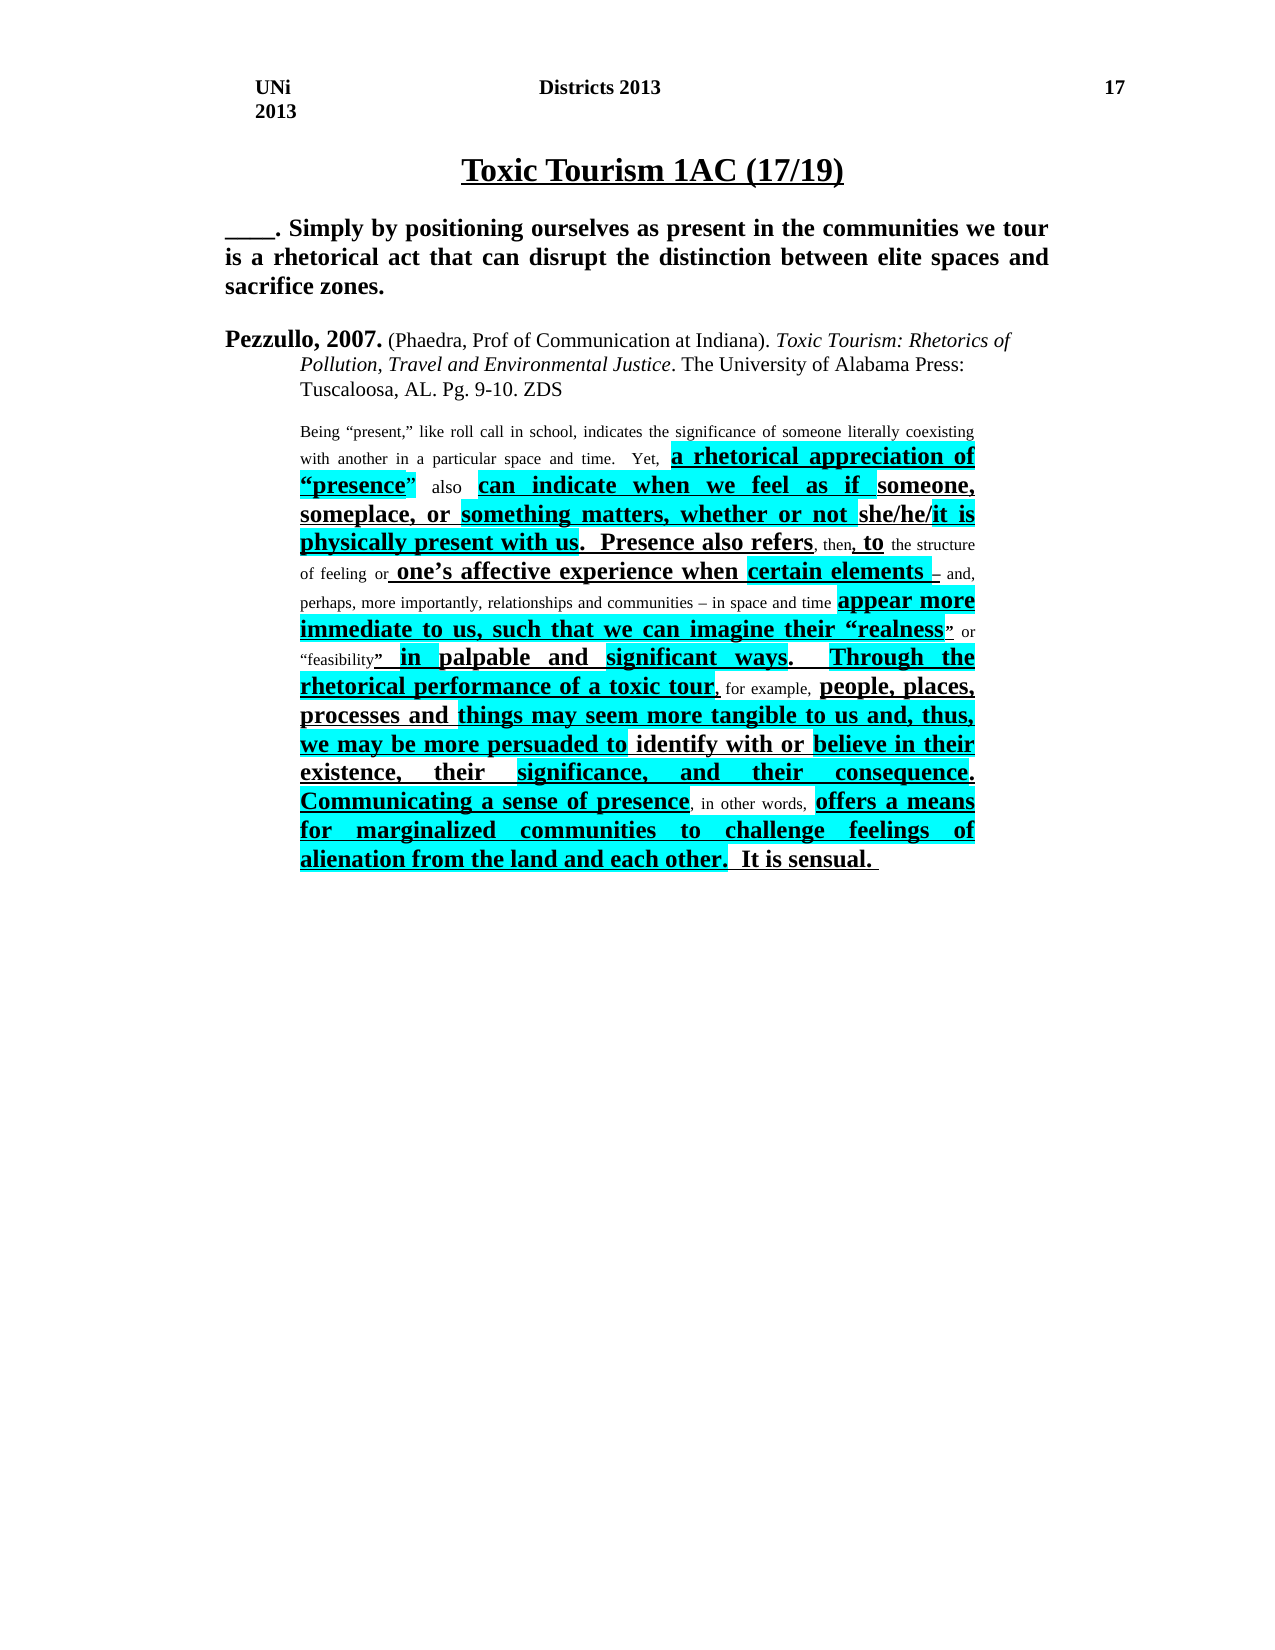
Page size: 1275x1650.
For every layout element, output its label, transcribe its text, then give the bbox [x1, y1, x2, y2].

text ____. Simply by positioning ourselves as present in the communities we tour is a rhetorical act that can disrupt the distinction between elite spaces and sacrifice zones. [225, 213, 1050, 299]
text Being “present,” like roll call in school, indicates the significance of someone literally coexisting with another in a particular space and time. Yet, a rhetorical appreciation of “presence” also can indicate when we feel as if someone, someplace, or something matters, whether or not she/he/it is physically present with us. Presence also refers, then, to the structure of feeling or one’s affective experience when certain elements – and, perhaps, more importantly, relationships and communities – in space and time appear more immediate to us, such that we can imagine their “realness” or “feasibility” in palpable and significant ways. Through the rhetorical performance of a toxic tour, for example, people, places, processes and things may seem more tangible to us and, thus, we may be more persuaded to identify with or believe in their existence, their significance, and their consequence. Communicating a sense of presence, in other words, offers a means for marginalized communities to challenge feelings of alienation from the land and each other. It is sensual. [300, 422, 975, 524]
text Pollution, Travel and Environmental Justice. The University of Alabama Press: Tuscaloosa, AL. Pg. 9-10. ZDS [300, 352, 1050, 401]
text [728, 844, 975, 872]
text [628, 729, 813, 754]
text Pezzullo, 2007. (Phaedra, Prof of Communication at Indiana). Toxic Tourism: Rhetorics of [225, 324, 1050, 352]
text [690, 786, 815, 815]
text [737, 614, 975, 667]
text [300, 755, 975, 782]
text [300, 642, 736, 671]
title Toxic Tourism 1AC (17/19) [255, 150, 1050, 188]
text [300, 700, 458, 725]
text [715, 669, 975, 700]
